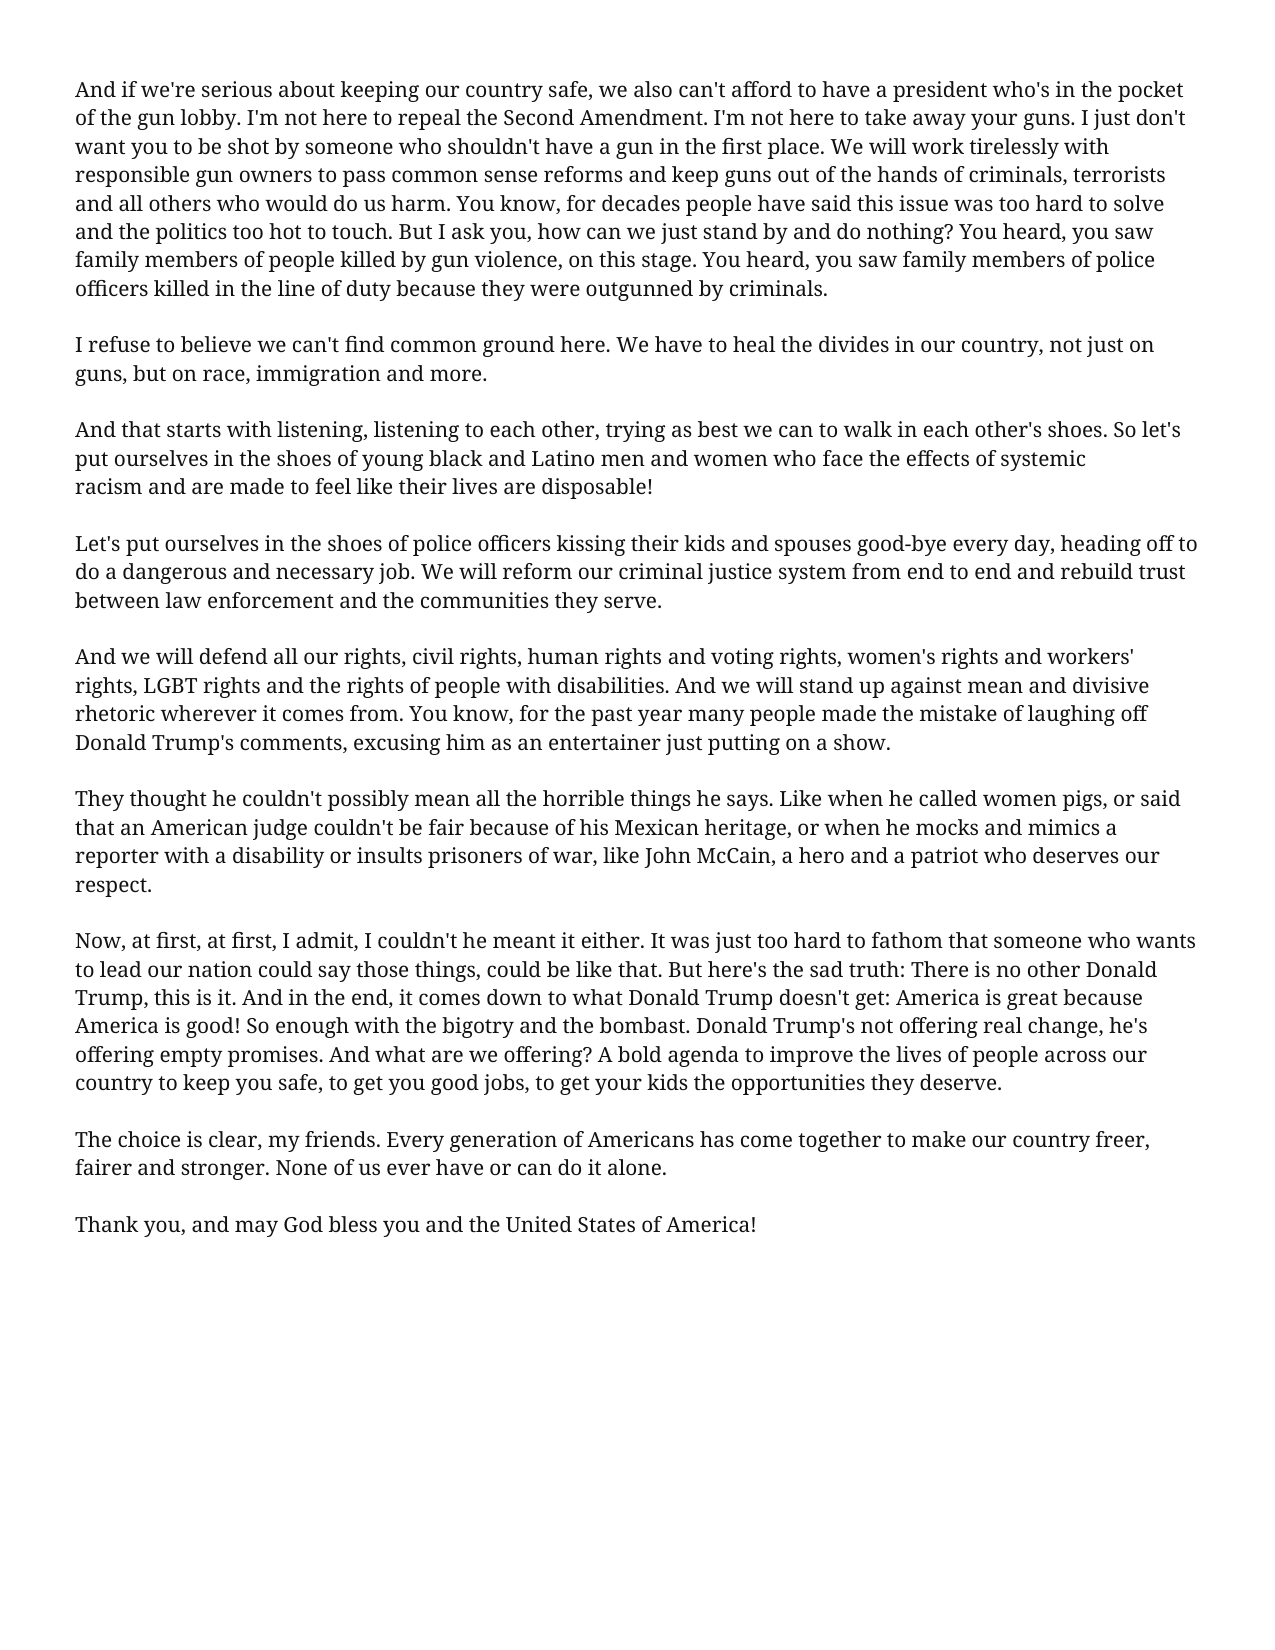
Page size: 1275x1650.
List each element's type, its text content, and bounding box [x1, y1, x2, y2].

text I refuse to believe we can't find common ground here. We have to heal the divides in our country, not just on guns, but on race, immigration and more. [75, 331, 1200, 387]
text Now, at first, at first, I admit, I couldn't he meant it either. It was just too hard to fathom that someone who wants to lead our nation could say those things, could be like that. But here's the sad truth: There is no other Donald Trump, this is it. And in the end, it comes down to what Donald Trump doesn't get: America is great because America is good! So enough with the bigotry and the bombast. Donald Trump's not offering real change, he's offering empty promises. And what are we offering? A bold agenda to improve the lives of people across our country to keep you safe, to get you good jobs, to get your kids the opportunities they deserve. [75, 926, 1200, 1097]
text The choice is clear, my friends. Every generation of Americans has come together to make our country freer, fairer and stronger. None of us ever have or can do it alone. [75, 1125, 1200, 1182]
text Thank you, and may God bless you and the United States of America! [75, 1210, 1200, 1238]
text And if we're serious about keeping our country safe, we also can't afford to have a president who's in the pocket of the gun lobby. I'm not here to repeal the Second Amendment. I'm not here to take away your guns. I just don't want you to be shot by someone who shouldn't have a gun in the first place. We will work tirelessly with responsible gun owners to pass common sense reforms and keep guns out of the hands of criminals, terrorists and all others who would do us harm. You know, for decades people have said this issue was too hard to solve and the politics too hot to touch. But I ask you, how can we just stand by and do nothing? You heard, you saw family members of people killed by gun violence, on this stage. You heard, you saw family members of police officers killed in the line of duty because they were outgunned by criminals. [75, 75, 1200, 302]
text Let's put ourselves in the shoes of police officers kissing their kids and spouses good-bye every day, heading off to do a dangerous and necessary job. We will reform our criminal justice system from end to end and rebuild trust between law enforcement and the communities they serve. [75, 529, 1200, 614]
text They thought he couldn't possibly mean all the horrible things he says. Like when he called women pigs, or said that an American judge couldn't be fair because of his Mexican heritage, or when he mocks and mimics a reporter with a disability or insults prisoners of war, like John McCain, a hero and a patriot who deserves our respect. [75, 784, 1200, 898]
text And that starts with listening, listening to each other, trying as best we can to walk in each other's shoes. So let's put ourselves in the shoes of young black and Latino men and women who face the effects of systemic racism and are made to feel like their lives are disposable! [75, 416, 1200, 501]
text And we will defend all our rights, civil rights, human rights and voting rights, women's rights and workers' rights, LGBT rights and the rights of people with disabilities. And we will stand up against mean and divisive rhetoric wherever it comes from. You know, for the past year many people made the mistake of laughing off Donald Trump's comments, excusing him as an entertainer just putting on a show. [75, 642, 1200, 756]
